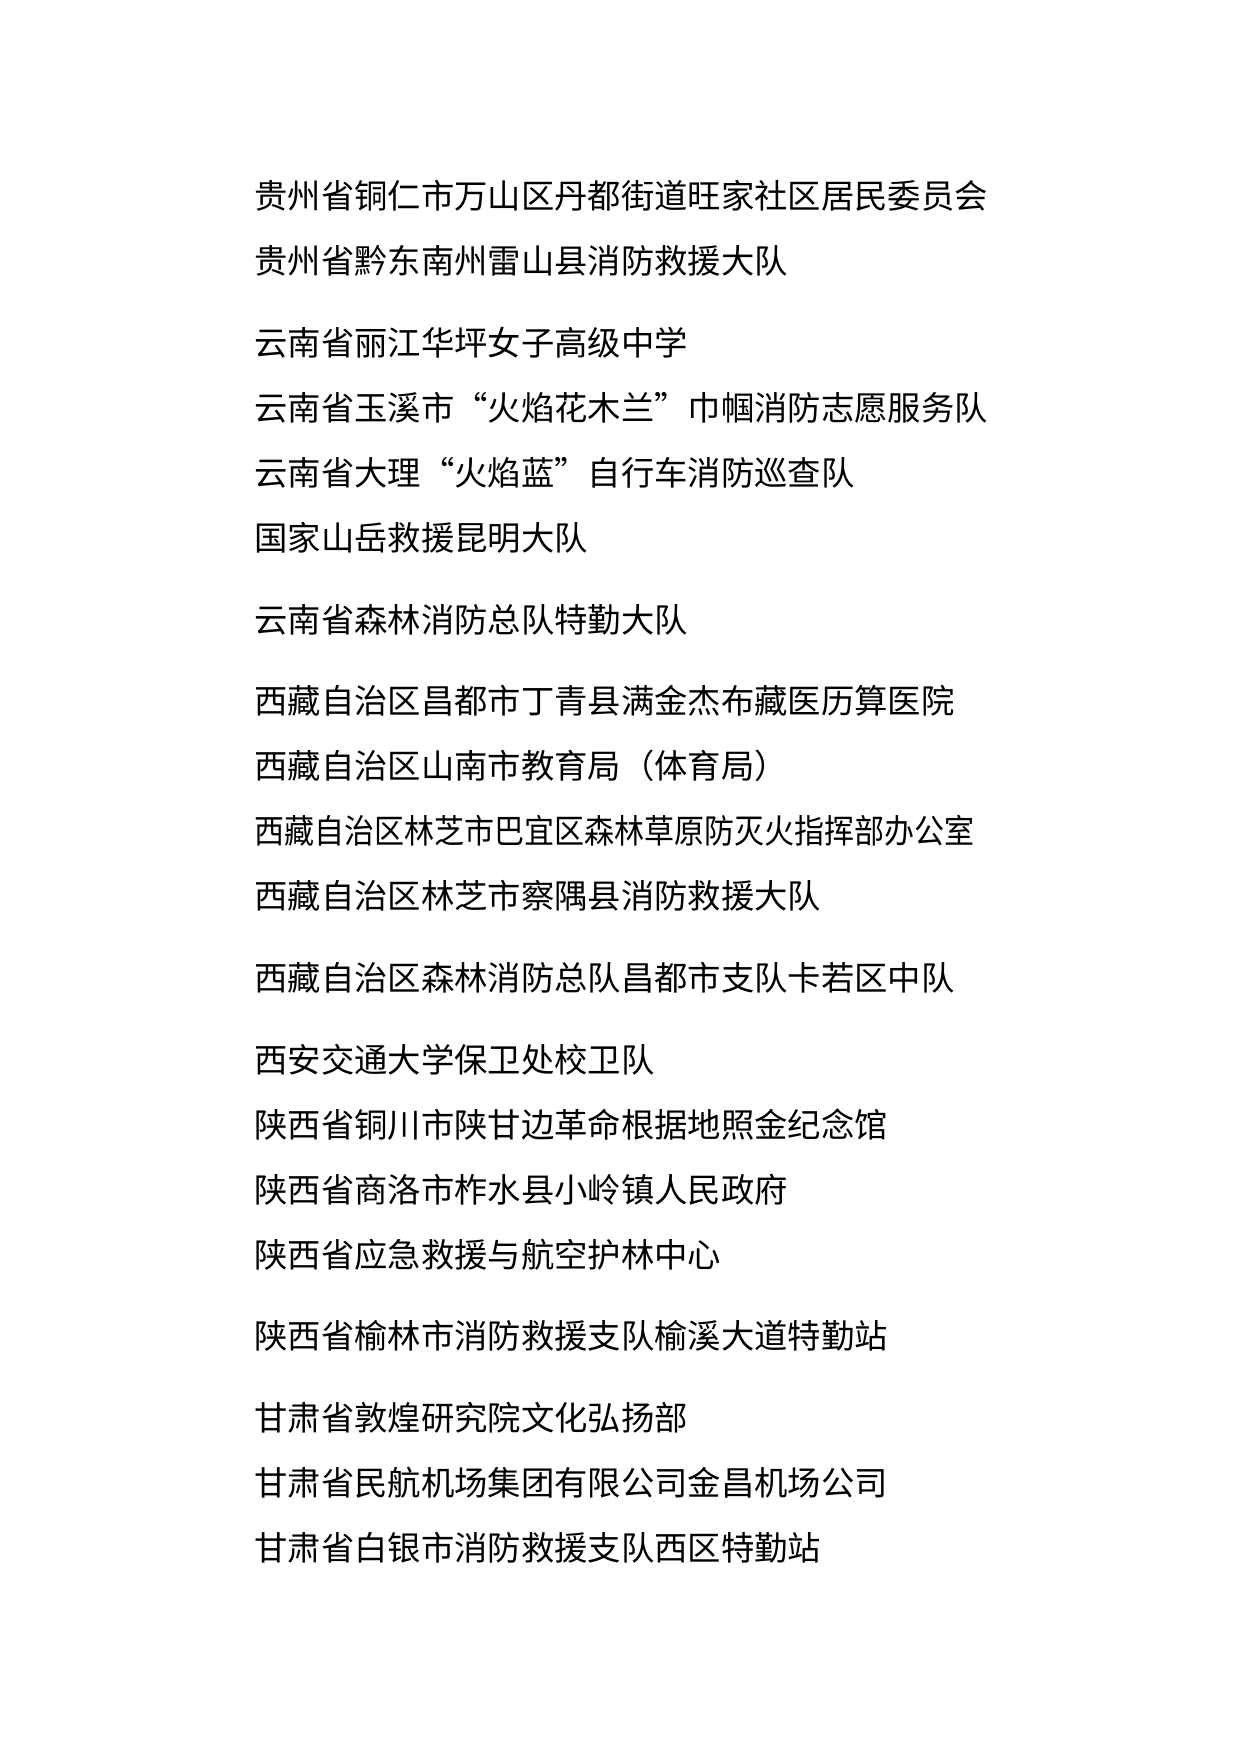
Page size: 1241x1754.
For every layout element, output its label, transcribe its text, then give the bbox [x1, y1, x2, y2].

text 云南省大理“火焰蓝”自行车消防巡查队 [187, 439, 1053, 504]
text 云南省森林消防总队特勤大队 [187, 585, 1053, 650]
text 西安交通大学保卫处校卫队 [187, 1025, 1053, 1090]
text 甘肃省白银市消防救援支队西区特勤站 [187, 1514, 1053, 1579]
text 贵州省铜仁市万山区丹都街道旺家社区居民委员会 [187, 162, 1053, 227]
text 西藏自治区林芝市巴宜区森林草原防灭火指挥部办公室 [187, 797, 1053, 862]
text 西藏自治区林芝市察隅县消防救援大队 [187, 862, 1053, 927]
text 陕西省榆林市消防救援支队榆溪大道特勤站 [187, 1302, 1053, 1367]
text 甘肃省敦煌研究院文化弘扬部 [187, 1384, 1053, 1449]
text 国家山岳救援昆明大队 [187, 504, 1053, 569]
text 陕西省商洛市柞水县小岭镇人民政府 [187, 1155, 1053, 1220]
text 陕西省应急救援与航空护林中心 [187, 1220, 1053, 1285]
text 云南省丽江华坪女子高级中学 [187, 309, 1053, 374]
text 陕西省铜川市陕甘边革命根据地照金纪念馆 [187, 1090, 1053, 1155]
text 贵州省黔东南州雷山县消防救援大队 [187, 227, 1053, 292]
text 西藏自治区山南市教育局（体育局） [187, 732, 1053, 797]
text 西藏自治区森林消防总队昌都市支队卡若区中队 [187, 944, 1053, 1009]
text 西藏自治区昌都市丁青县满金杰布藏医历算医院 [187, 667, 1053, 732]
text 甘肃省民航机场集团有限公司金昌机场公司 [187, 1449, 1053, 1514]
text 云南省玉溪市“火焰花木兰”巾帼消防志愿服务队 [187, 374, 1053, 439]
